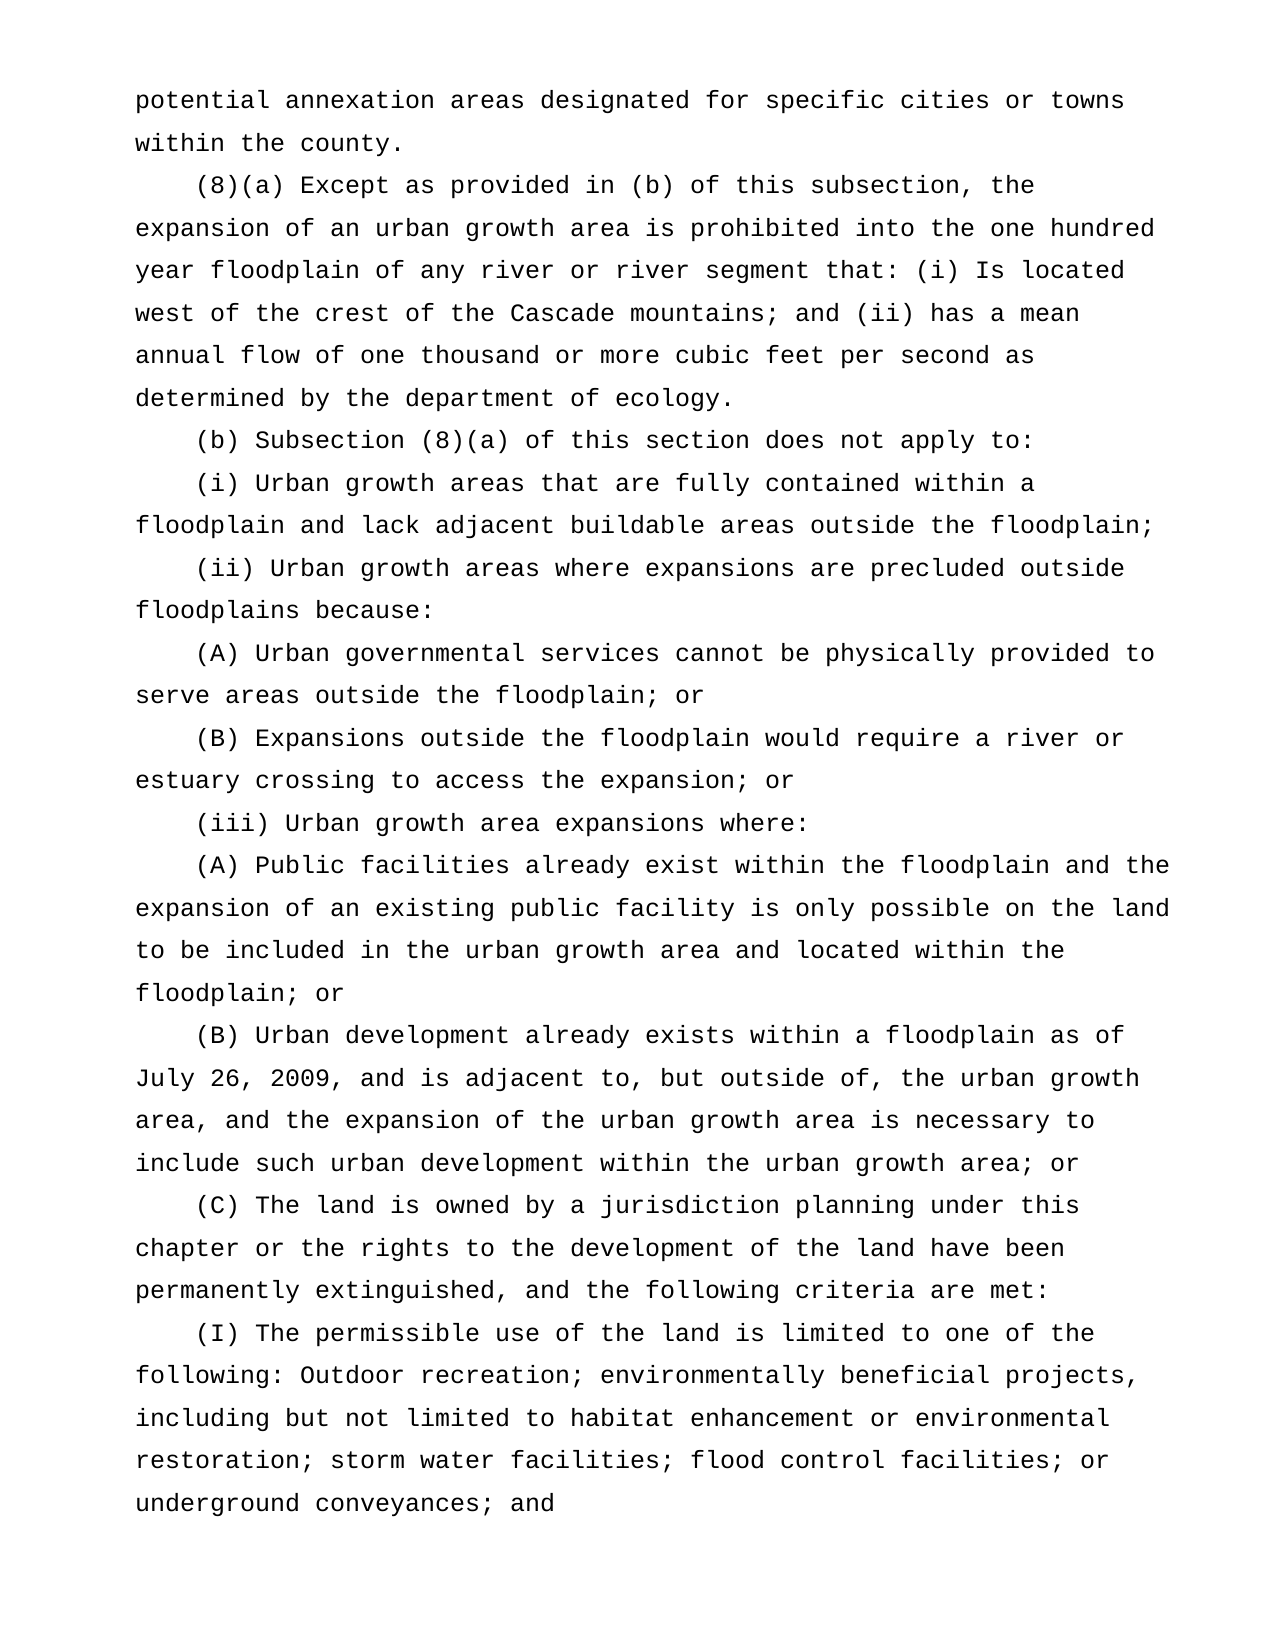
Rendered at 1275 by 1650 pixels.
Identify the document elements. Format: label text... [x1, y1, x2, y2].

text (b) Subsection (8)(a) of this section does not apply to: [135, 415, 1170, 457]
text (C) The land is owned by a jurisdiction planning under this chapter or the rights to the development of the land have been permanently extinguished, and the following criteria are met: [135, 1180, 1170, 1307]
text (8)(a) Except as provided in (b) of this subsection, the expansion of an urban growth area is prohibited into the one hundred year floodplain of any river or river segment that: (i) Is located west of the crest of the Cascade mountains; and (ii) has a mean annual flow of one thousand or more cubic feet per second as determined by the department of ecology. [135, 160, 1170, 415]
text (iii) Urban growth area expansions where: [135, 797, 1170, 840]
text (ii) Urban growth areas where expansions are precluded outside floodplains because: [135, 542, 1170, 627]
text (B) Urban development already exists within a floodplain as of July 26, 2009, and is adjacent to, but outside of, the urban growth area, and the expansion of the urban growth area is necessary to include such urban development within the urban growth area; or [135, 1010, 1170, 1180]
text (i) Urban growth areas that are fully contained within a floodplain and lack adjacent buildable areas outside the floodplain; [135, 457, 1170, 542]
text (A) Urban governmental services cannot be physically provided to serve areas outside the floodplain; or [135, 627, 1170, 712]
text (A) Public facilities already exist within the floodplain and the expansion of an existing public facility is only possible on the land to be included in the urban growth area and located within the floodplain; or [135, 840, 1170, 1010]
text (B) Expansions outside the floodplain would require a river or estuary crossing to access the expansion; or [135, 712, 1170, 797]
text (I) The permissible use of the land is limited to one of the following: Outdoor recreation; environmentally beneficial projects, including but not limited to habitat enhancement or environmental restoration; storm water facilities; flood control facilities; or underground conveyances; and [135, 1307, 1170, 1520]
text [135, 75, 1170, 160]
